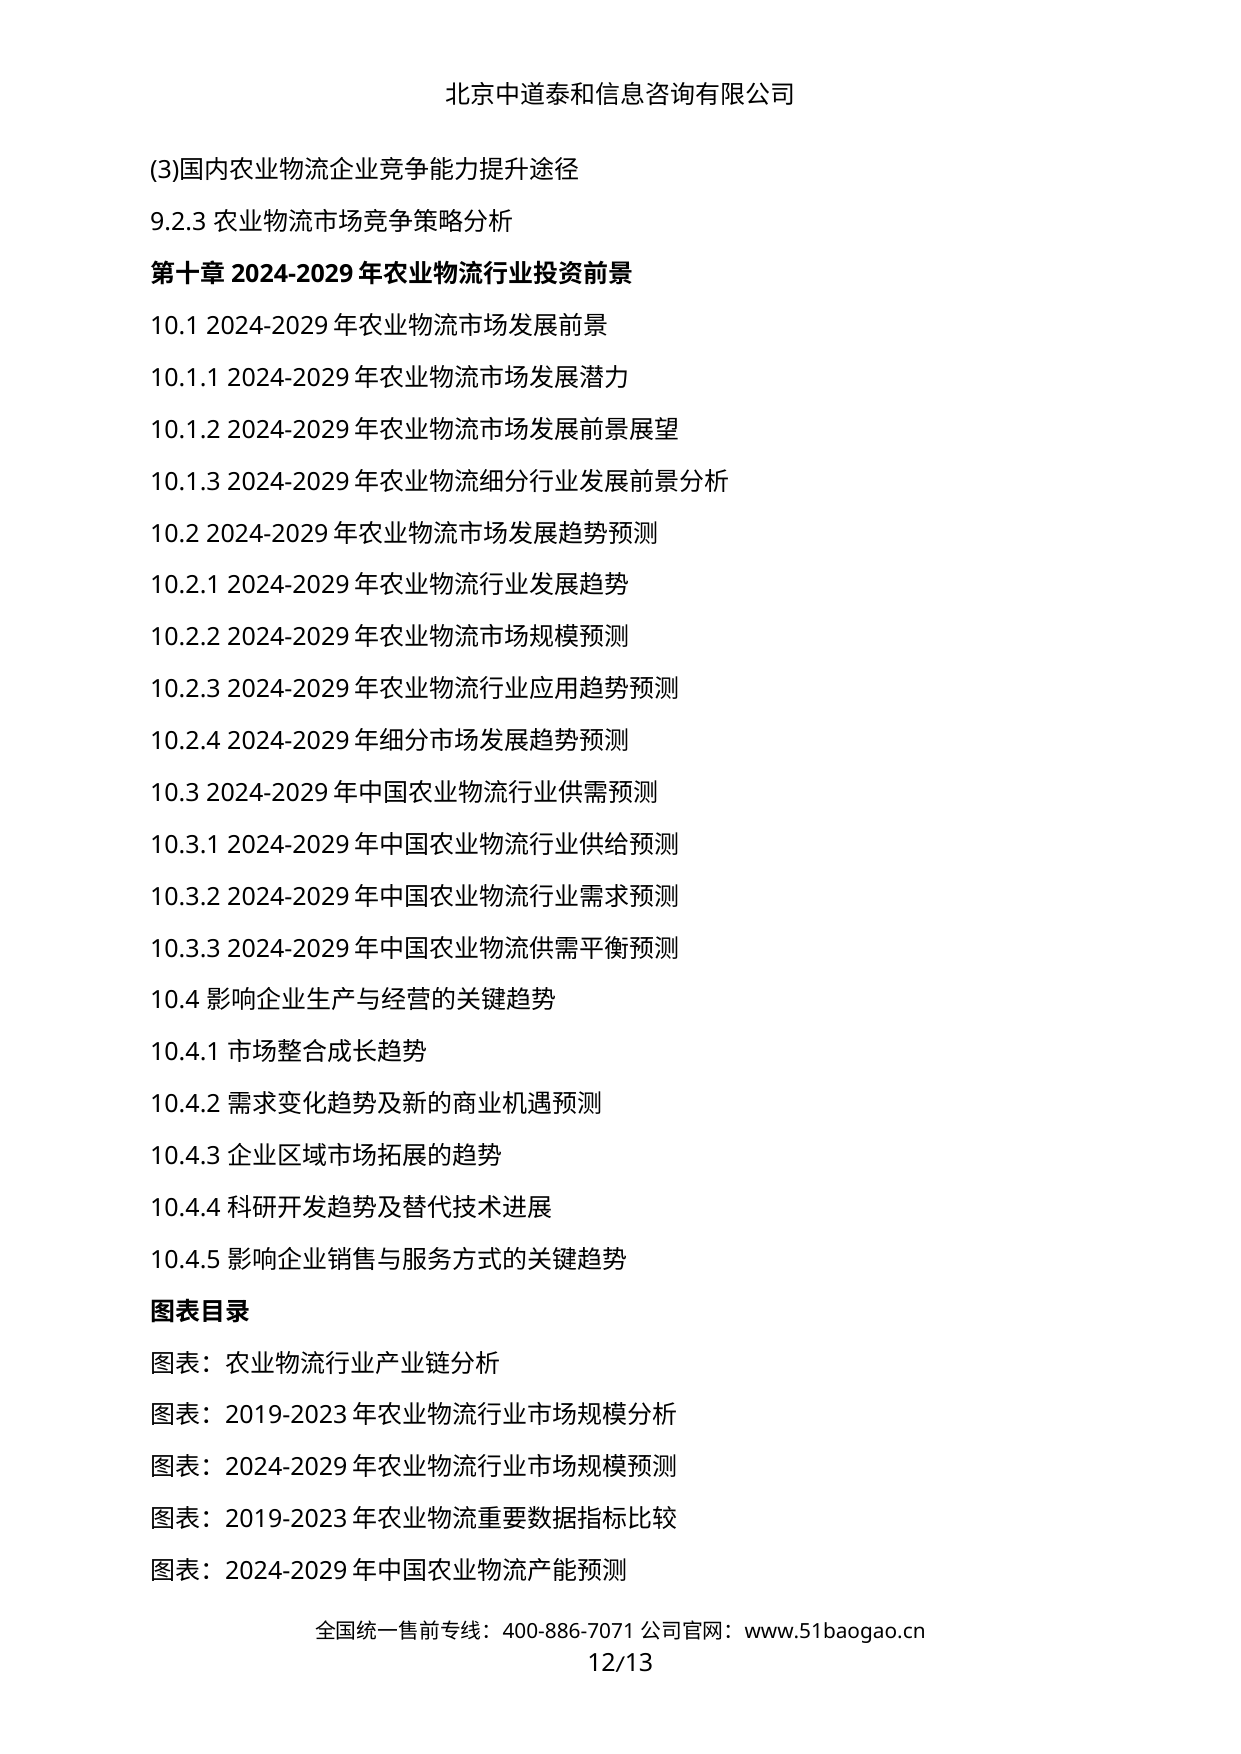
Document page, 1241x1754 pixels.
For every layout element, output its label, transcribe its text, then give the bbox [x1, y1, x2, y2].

text 10.4.5 影响企业销售与服务方式的关键趋势 [150, 1239, 1090, 1276]
text 10.3 2024-2029年中国农业物流行业供需预测 [150, 772, 1090, 809]
text 10.4.3 企业区域市场拓展的趋势 [150, 1136, 1090, 1172]
text 10.4.2 需求变化趋势及新的商业机遇预测 [150, 1084, 1090, 1120]
text 10.2 2024-2029年农业物流市场发展趋势预测 [150, 513, 1090, 549]
text 图表：2024-2029年中国农业物流产能预测 [150, 1551, 1090, 1587]
text 10.1.1 2024-2029年农业物流市场发展潜力 [150, 357, 1090, 394]
text 10.4.4 科研开发趋势及替代技术进展 [150, 1187, 1090, 1224]
text 10.4 影响企业生产与经营的关键趋势 [150, 980, 1090, 1016]
text 图表：2019-2023年农业物流行业市场规模分析 [150, 1395, 1090, 1431]
text 图表：2019-2023年农业物流重要数据指标比较 [150, 1499, 1090, 1535]
text 10.2.4 2024-2029年细分市场发展趋势预测 [150, 721, 1090, 757]
text 图表目录 [150, 1291, 1090, 1327]
text 10.1 2024-2029年农业物流市场发展前景 [150, 306, 1090, 342]
text 10.3.2 2024-2029年中国农业物流行业需求预测 [150, 876, 1090, 912]
text 10.4.1 市场整合成长趋势 [150, 1032, 1090, 1068]
text (3)国内农业物流企业竞争能力提升途径 [150, 150, 1090, 186]
text 10.3.3 2024-2029年中国农业物流供需平衡预测 [150, 928, 1090, 964]
text 10.2.2 2024-2029年农业物流市场规模预测 [150, 617, 1090, 653]
text 10.3.1 2024-2029年中国农业物流行业供给预测 [150, 824, 1090, 861]
text 9.2.3 农业物流市场竞争策略分析 [150, 202, 1090, 238]
text 10.2.1 2024-2029年农业物流行业发展趋势 [150, 565, 1090, 601]
text 10.1.3 2024-2029年农业物流细分行业发展前景分析 [150, 461, 1090, 497]
text 第十章 2024-2029年农业物流行业投资前景 [150, 254, 1090, 290]
text 图表：农业物流行业产业链分析 [150, 1343, 1090, 1379]
text 图表：2024-2029年农业物流行业市场规模预测 [150, 1447, 1090, 1483]
text 10.2.3 2024-2029年农业物流行业应用趋势预测 [150, 669, 1090, 705]
text 10.1.2 2024-2029年农业物流市场发展前景展望 [150, 409, 1090, 446]
